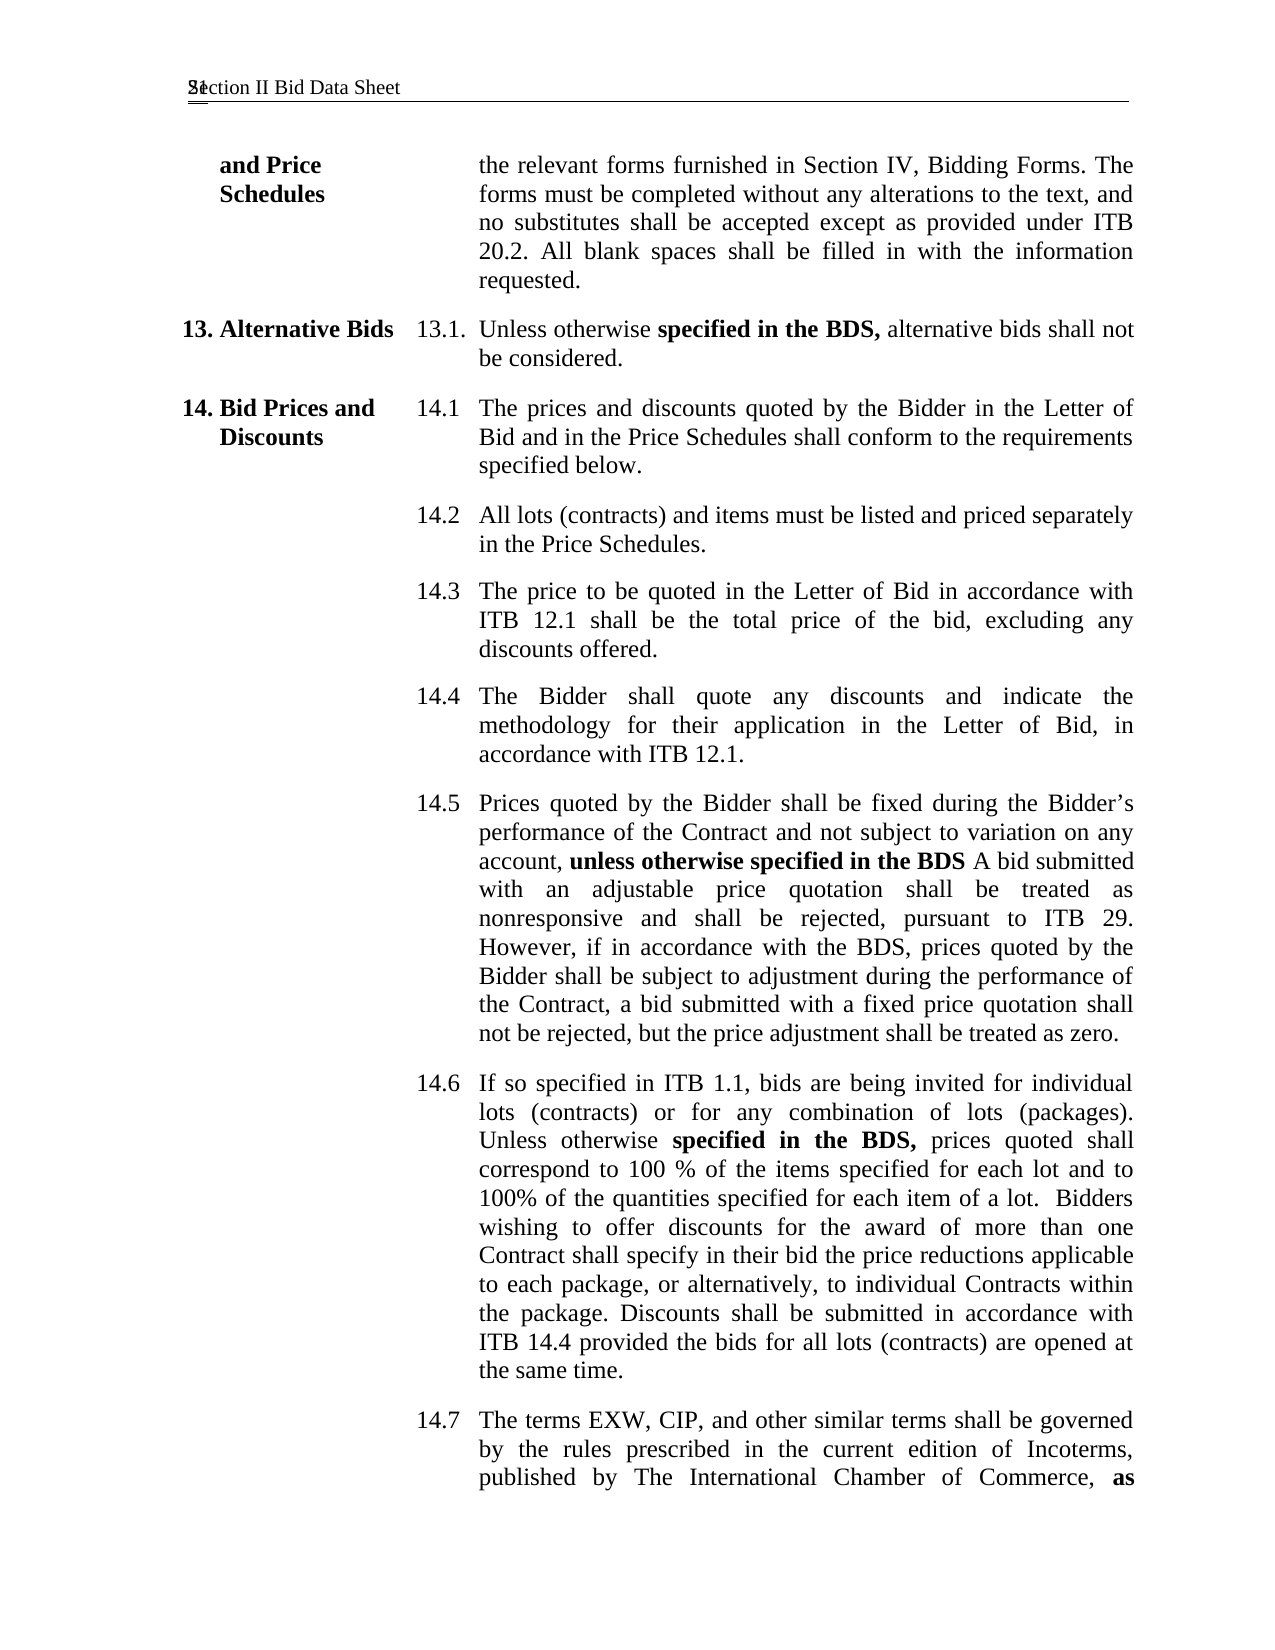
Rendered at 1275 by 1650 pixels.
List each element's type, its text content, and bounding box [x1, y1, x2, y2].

table_cell Unless otherwise specified in the BDS, alternative bids shall not be considered. [405, 315, 1146, 393]
table_cell 12. Letter of Bid and Price Schedules [171, 150, 405, 314]
table_cell 13. Alternative Bids [171, 315, 405, 393]
table_cell 14. Bid Prices and Discounts [171, 393, 405, 1491]
